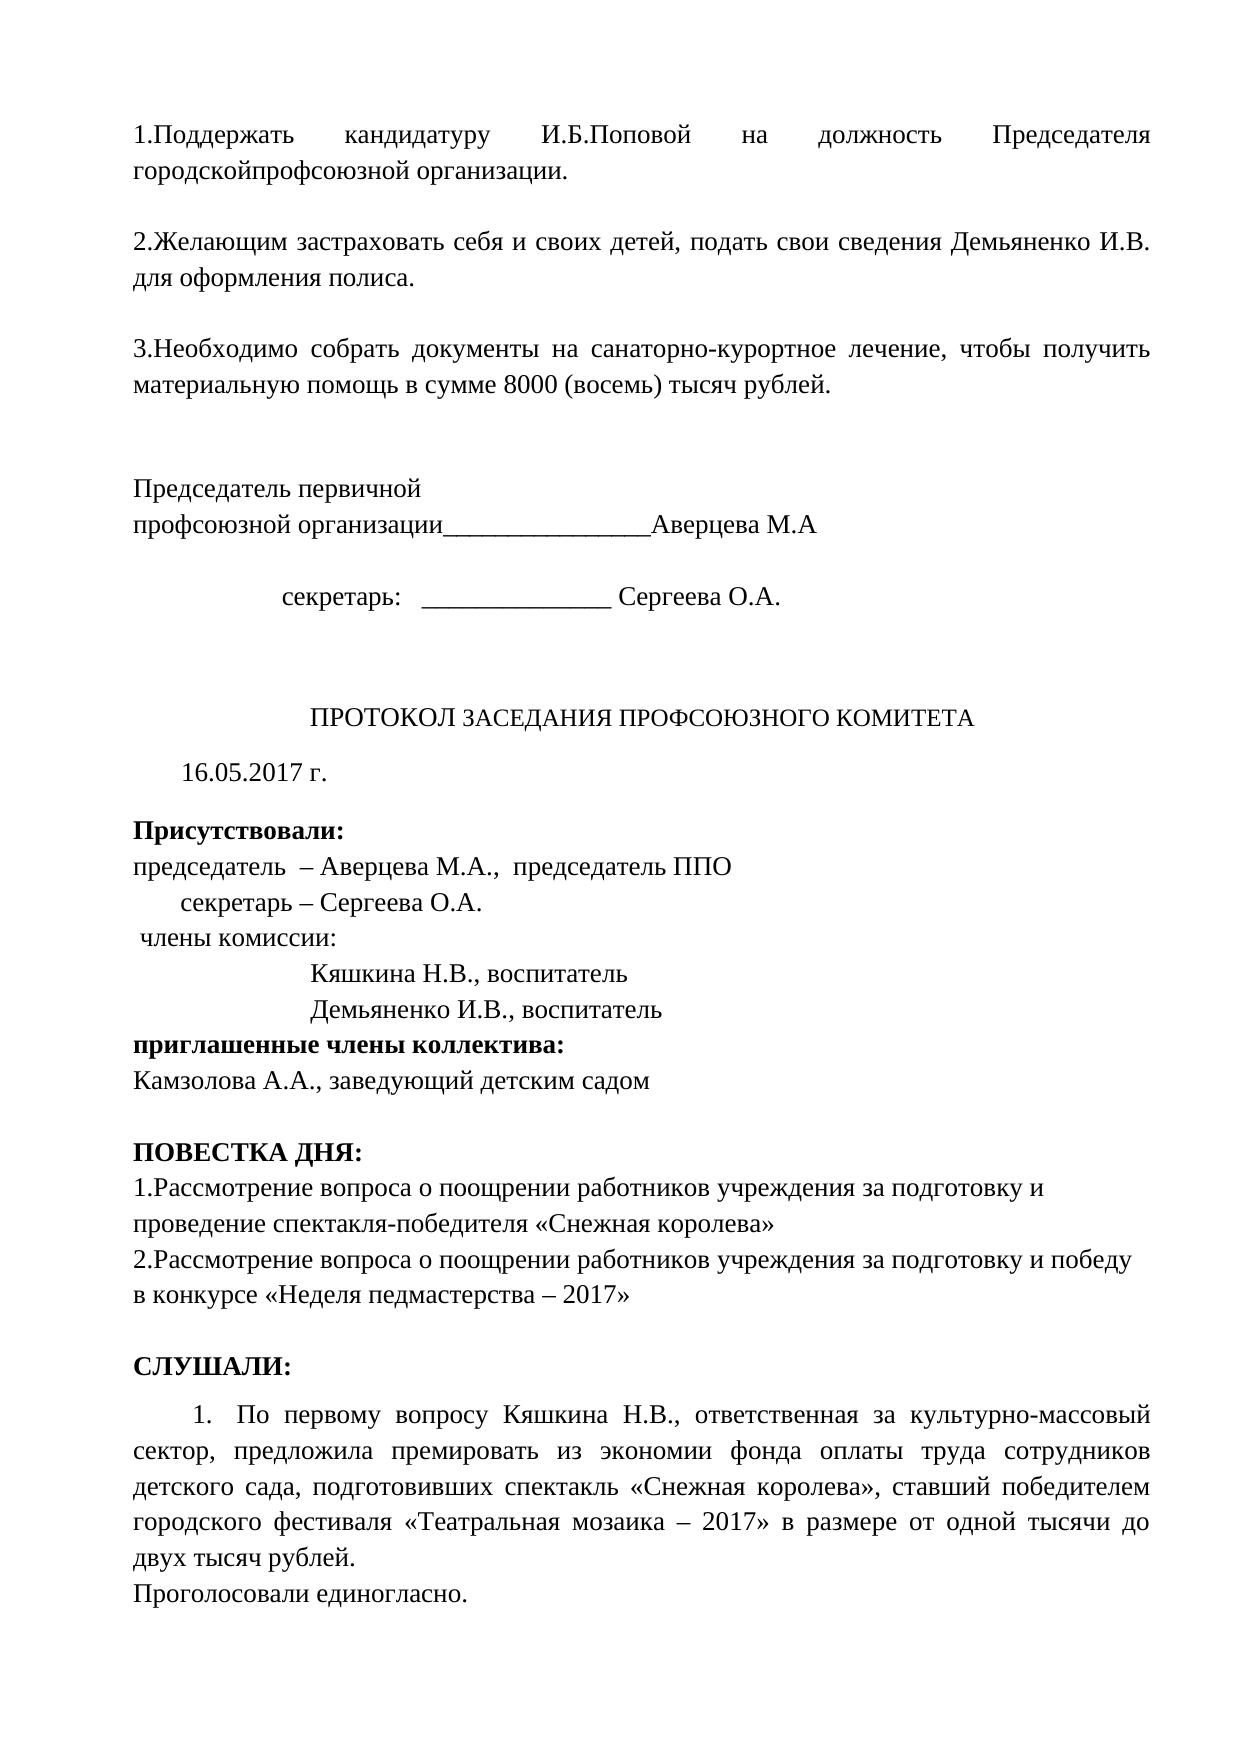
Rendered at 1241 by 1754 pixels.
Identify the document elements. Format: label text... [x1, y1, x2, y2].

list СЛУШАЛИ: [133, 1350, 1152, 1381]
text ПОВЕСТКА ДНЯ: [133, 1136, 1152, 1167]
list 2.Рассмотрение вопроса о поощрении работников учреждения за подготовку и победу в конкурсе «Неделя педмастерства – 2017» [133, 1243, 1152, 1310]
text Камзолова А.А., заведующий детским садом [133, 1064, 1152, 1095]
text 1.Поддержать кандидатуру И.Б.Поповой на должность Председателя городскойпрофсоюзной организации. [133, 118, 1152, 185]
text секретарь: ______________ Сергеева О.А. [133, 579, 1152, 611]
text 1.Рассмотрение вопроса о поощрении работников учреждения за подготовку и проведение спектакля-победителя «Снежная королева» [133, 1171, 1152, 1238]
text Кяшкина Н.В., воспитатель [310, 957, 1152, 988]
text ПРОТОКОЛ ЗАСЕДАНИЯ ПРОФСОЮЗНОГО КОМИТЕТА [133, 702, 1152, 733]
text Проголосовали единогласно. [133, 1577, 1152, 1608]
text 2.Желающим застраховать себя и своих детей, подать свои сведения Демьяненко И.В. для оформления полиса. [133, 225, 1152, 292]
text Присутствовали: председатель – Аверцева М.А., председатель ППО [133, 814, 1152, 881]
text 16.05.2017 г. [133, 760, 1152, 787]
text Демьяненко И.В., воспитатель [310, 993, 1152, 1024]
text профсоюзной организации Аверцева М.А [133, 508, 1152, 539]
text 3.Необходимо собрать документы на санаторно-курортное лечение, чтобы получить материальную помощь в сумме 8000 (восемь) тысяч рублей. [133, 332, 1152, 399]
text приглашенные члены коллектива: [133, 1028, 1152, 1060]
text секретарь – Сергеева О.А. [133, 886, 1152, 917]
text Председатель первичной [133, 472, 1152, 503]
text члены комиссии: [133, 921, 1152, 952]
list По первому вопросу Кяшкина Н.В., ответственная за культурно-массовый сектор, предложила премировать из экономии фонда оплаты труда сотрудников детского сада, подготовивших спектакль «Снежная королева», ставший победителем городского фестиваля «Театральная мозаика – 2017» в размере от одной тысячи до двух тысяч рублей. [133, 1398, 1152, 1572]
